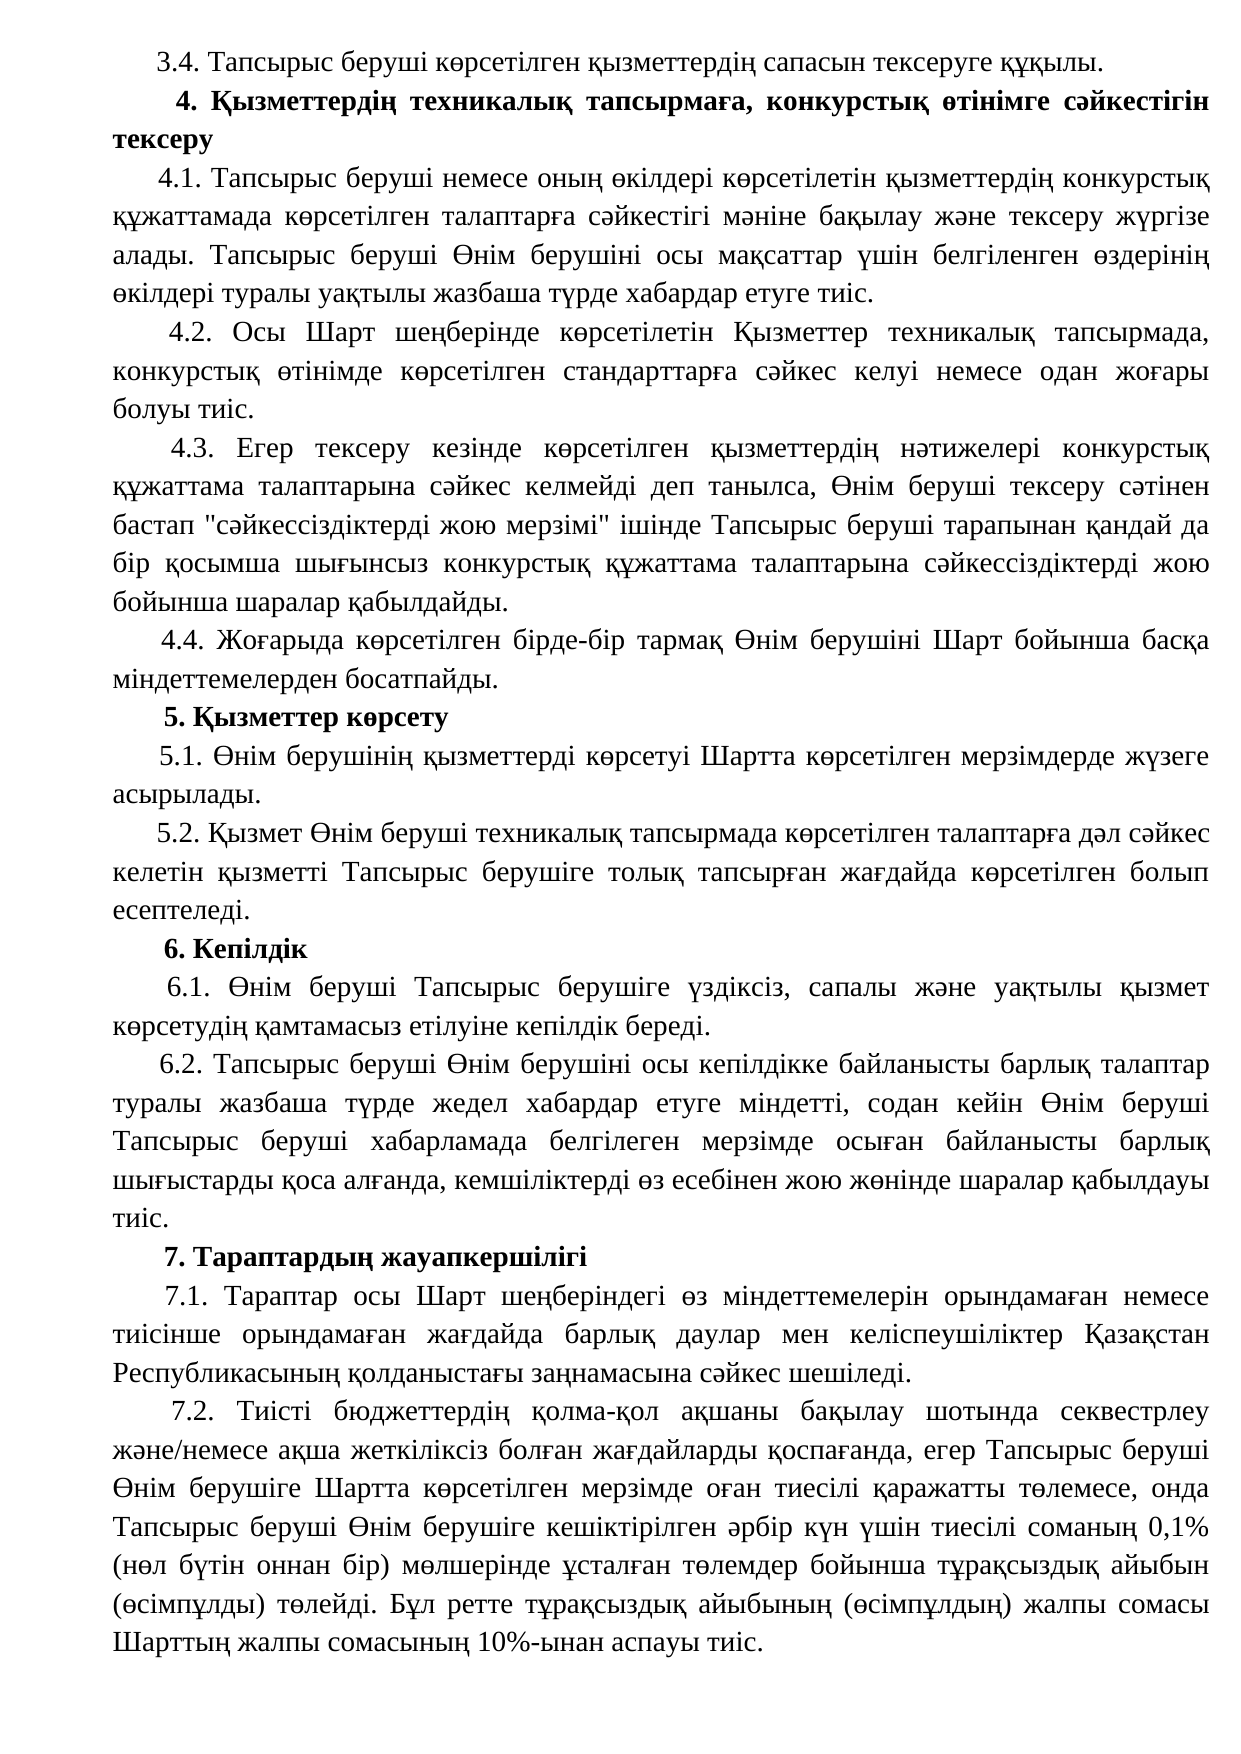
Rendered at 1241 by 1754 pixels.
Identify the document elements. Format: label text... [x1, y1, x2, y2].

text 6. Кепілдік [112, 931, 1211, 964]
text 6.1. Өнім беруші Тапсырыс берушіге үздіксіз, сапалы және уақтылы қызмет көрсетудің қамтамасыз етілуіне кепілдік береді. [112, 969, 1211, 1041]
text 5.2. Қызмет Өнім беруші техникалық тапсырмада көрсетілген талаптарға дәл сәйкес келетін қызметті Тапсырыс берушіге толық тапсырған жағдайда көрсетілген болып есептеледі. [112, 815, 1211, 926]
text 4.4. Жоғарыда көрсетілген бірде-бір тармақ Өнім берушіні Шарт бойынша басқа міндеттемелерден босатпайды. [112, 622, 1211, 694]
text 3.4. Тапсырыс беруші көрсетілген қызметтердің сапасын тексеруге құқылы. [112, 44, 1211, 78]
text 5.1. Өнім берушінің қызметтерді көрсетуі Шартта көрсетілген мерзімдерде жүзеге асырылады. [112, 738, 1211, 810]
text 4.2. Осы Шарт шеңберінде көрсетілетін Қызметтер техникалық тапсырмада, конкурстық өтінімде көрсетілген стандарттарға сәйкес келуі немесе одан жоғары болуы тиіс. [112, 314, 1211, 425]
text 5. Қызметтер көрсету [112, 699, 1211, 733]
text 4. Қызметтердің техникалық тапсырмаға, конкурстық өтінімге сәйкестігін тексеру [112, 83, 1211, 155]
text 7.1. Тараптар осы Шарт шеңберіндегі өз міндеттемелерін орындамаған немесе тиісінше орындамаған жағдайда барлық даулар мен келіспеушіліктер Қазақстан Республикасының қолданыстағы заңнамасына сәйкес шешіледі. [112, 1278, 1211, 1388]
text 4.1. Тапсырыс беруші немесе оның өкілдері көрсетілетін қызметтердің конкурстық құжаттамада көрсетілген талаптарға сәйкестігі мәніне бақылау және тексеру жүргізе алады. Тапсырыс беруші Өнім берушіні осы мақсаттар үшін белгіленген өздерінің өкілдері туралы уақтылы жазбаша түрде хабардар етуге тиіс. [112, 160, 1211, 309]
text 7. Тараптардың жауапкершілігі [112, 1239, 1211, 1273]
text 6.2. Тапсырыс беруші Өнім берушіні осы кепілдікке байланысты барлық талаптар туралы жазбаша түрде жедел хабардар етуге міндетті, содан кейін Өнім беруші Тапсырыс беруші хабарламада белгілеген мерзімде осыған байланысты барлық шығыстарды қоса алғанда, кемшіліктерді өз есебінен жою жөнінде шаралар қабылдауы тиіс. [112, 1046, 1211, 1234]
text 4.3. Егер тексеру кезінде көрсетілген қызметтердің нәтижелері конкурстық құжаттама талаптарына сәйкес келмейді деп танылса, Өнім беруші тексеру сәтінен бастап "сәйкессіздіктерді жою мерзімі" ішінде Тапсырыс беруші тарапынан қандай да бір қосымша шығынсыз конкурстық құжаттама талаптарына сәйкессіздіктерді жою бойынша шаралар қабылдайды. [112, 430, 1211, 617]
text 7.2. Тиісті бюджеттердің қолма-қол ақшаны бақылау шотында секвестрлеу және/немесе ақша жеткіліксіз болған жағдайларды қоспағанда, егер Тапсырыс беруші Өнім берушіге Шартта көрсетілген мерзімде оған тиесілі қаражатты төлемесе, онда Тапсырыс беруші Өнім берушіге кешіктірілген әрбір күн үшін тиесілі соманың 0,1% (нөл бүтін оннан бір) мөлшерінде ұсталған төлемдер бойынша тұрақсыздық айыбын (өсімпұлды) төлейді. Бұл ретте тұрақсыздық айыбының (өсімпұлдың) жалпы сомасы Шарттың жалпы сомасының 10%-ынан аспауы тиіс. [112, 1393, 1211, 1658]
